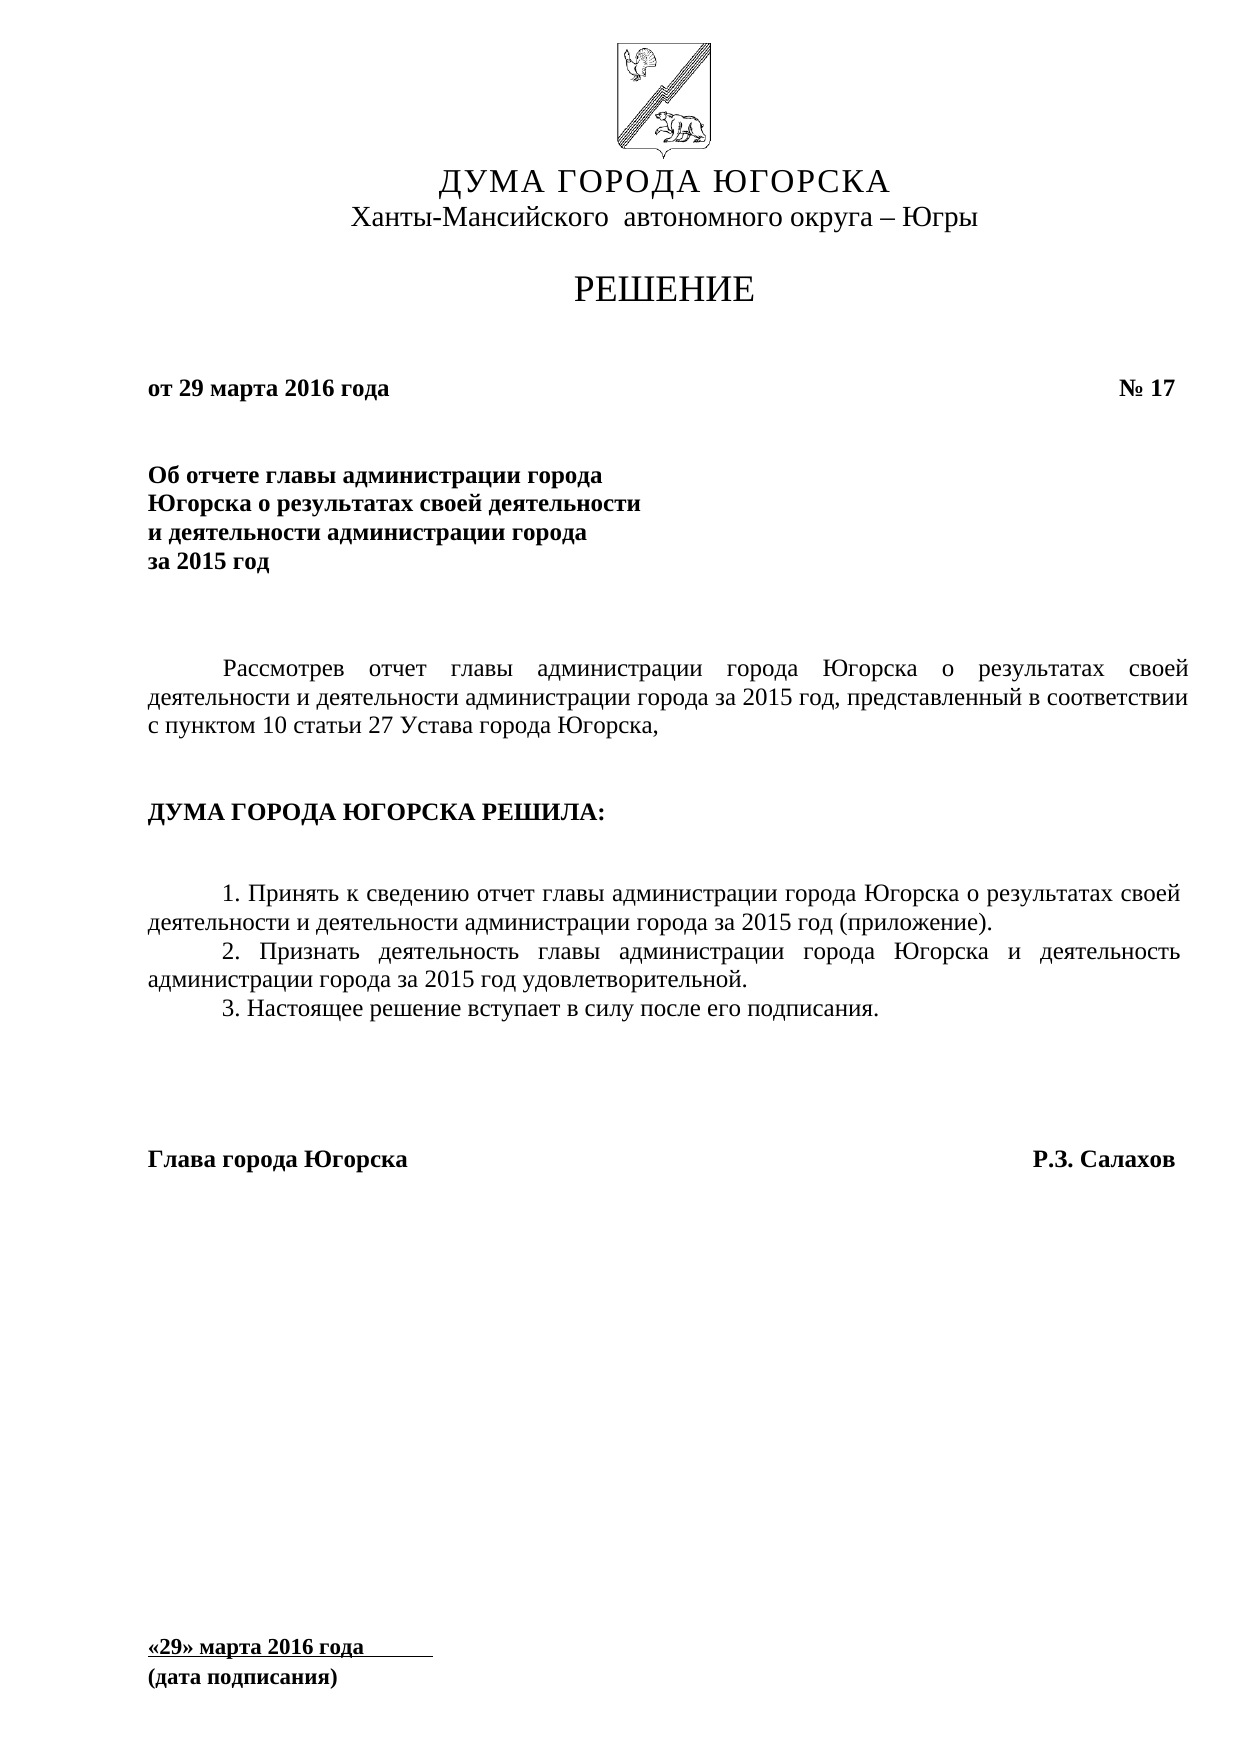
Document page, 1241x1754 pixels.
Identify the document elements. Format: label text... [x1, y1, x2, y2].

text 3. Настоящее решение вступает в силу после его подписания. [148, 993, 1181, 1022]
text Глава города Югорска Р.З. Салахов [148, 1144, 1181, 1173]
list (дата подписания) [148, 1663, 1181, 1689]
text 1. Принять к сведению отчет главы администрации города Югорска о результатах своей деятельности и деятельности администрации города за 2015 год (приложение). [148, 878, 1181, 936]
text 2. Признать деятельность главы администрации города Югорска и деятельность администрации города за 2015 год удовлетворительной. [148, 936, 1181, 993]
text ДУМА ГОРОДА ЮГОРСКА РЕШИЛА: [148, 797, 1152, 826]
text Рассмотрев отчет главы администрации города Югорска о результатах своей деятельности и деятельности администрации города за 2015 год, представленный в соответствии с пунктом 10 статьи 27 Устава города Югорска, [148, 653, 1190, 739]
picture [617, 41, 712, 161]
text Об отчете главы администрации города [148, 460, 1181, 488]
text за 2015 год [148, 546, 1181, 575]
subtitle РЕШЕНИЕ [148, 266, 1181, 309]
list «29» марта 2016 года [148, 1633, 1181, 1659]
text и деятельности администрации города [148, 517, 1181, 546]
text ДУМА ГОРОДА ЮГОРСКА [148, 161, 1181, 199]
text от 29 марта 2016 года № 17 [148, 373, 1181, 402]
text Югорска о результатах своей деятельности [148, 488, 1181, 517]
text Ханты-Мансийского автономного округа – Югры [148, 199, 1181, 233]
